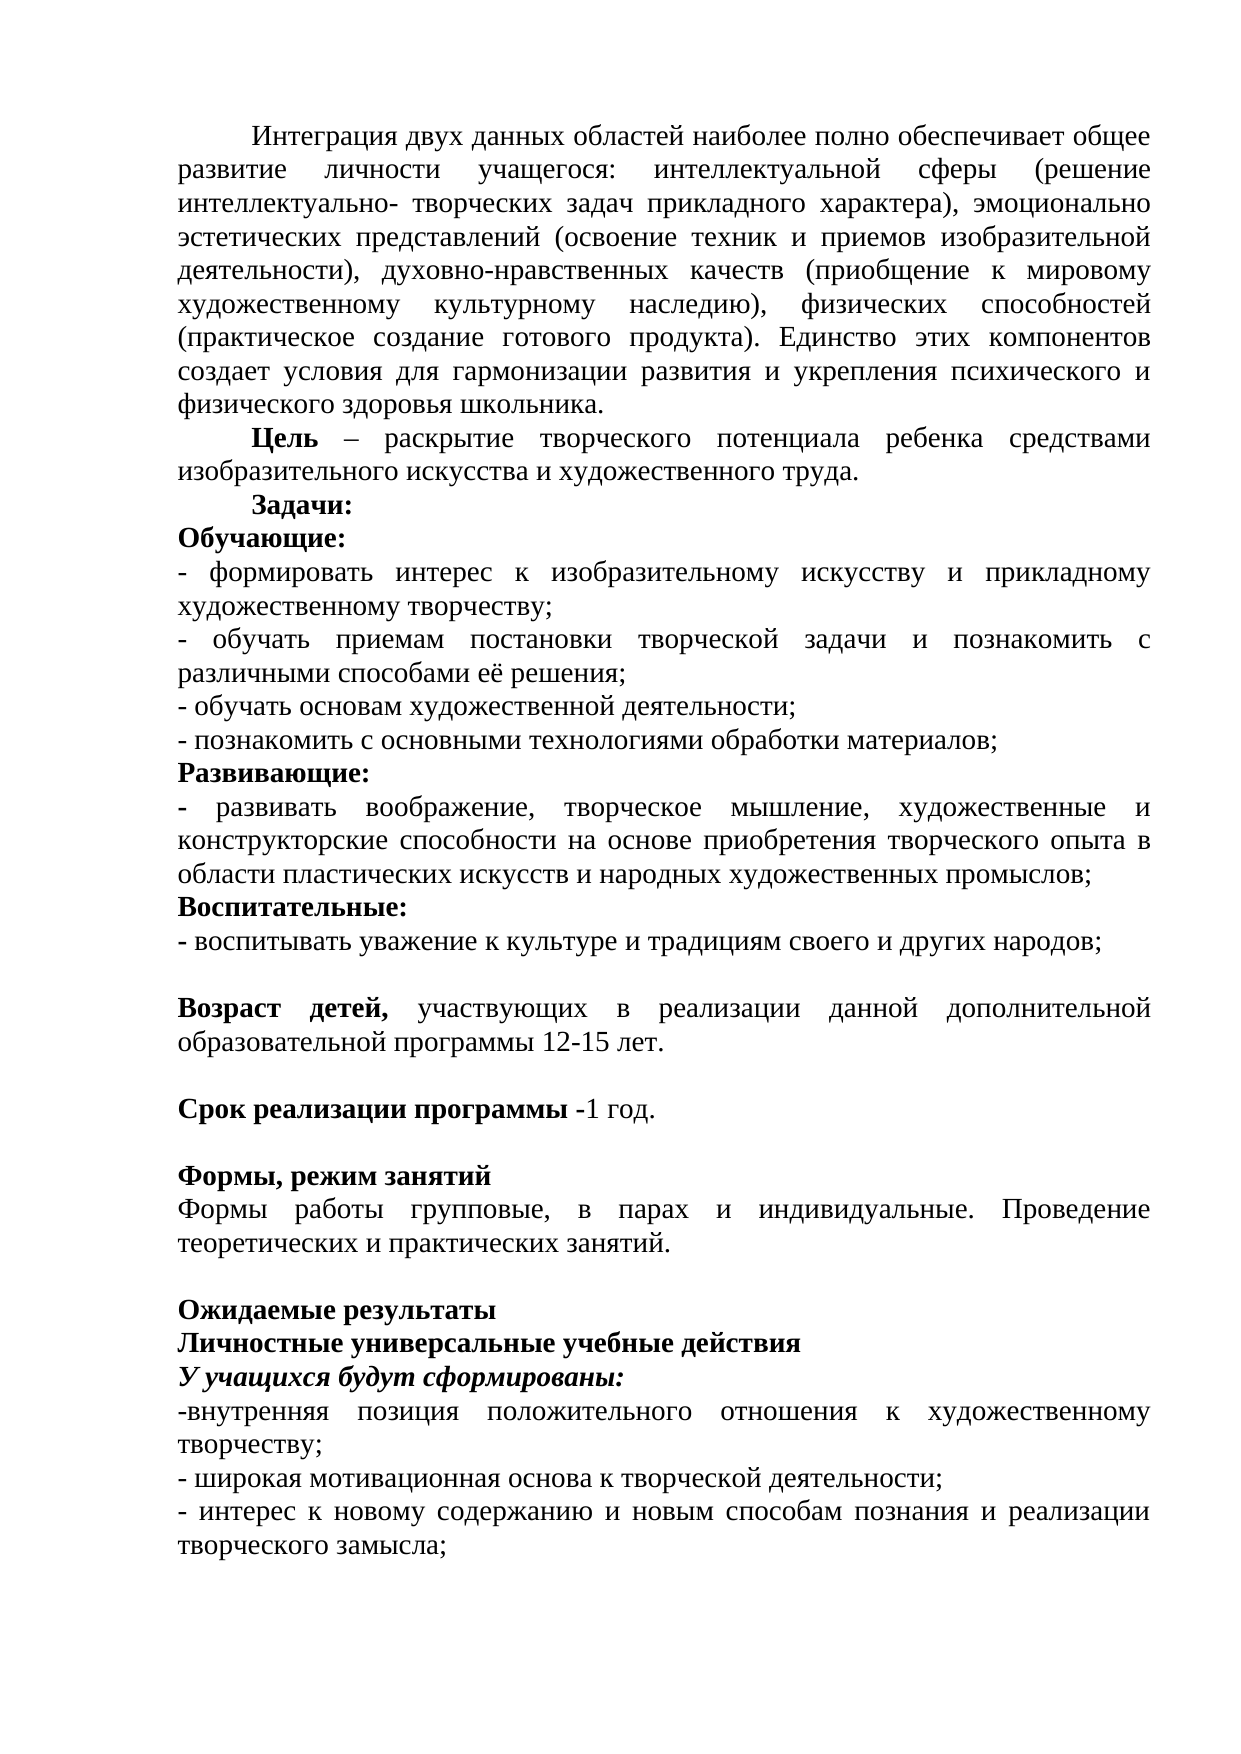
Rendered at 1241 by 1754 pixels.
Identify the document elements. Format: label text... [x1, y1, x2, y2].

text Воспитательные: [177, 889, 1152, 923]
text У учащихся будут сформированы: [177, 1359, 1152, 1393]
text Развивающие: [177, 755, 1152, 789]
text Задачи: [177, 487, 1152, 521]
text - интерес к новому содержанию и новым способам познания и реализации творческого замысла; [177, 1493, 1152, 1560]
text - развивать воображение, творческое мышление, художественные и конструкторские способности на основе приобретения творческого опыта в области пластических искусств и народных художественных промыслов; [177, 789, 1152, 889]
text - обучать основам художественной деятельности; [177, 688, 1152, 722]
text - широкая мотивационная основа к творческой деятельности; [177, 1460, 1152, 1493]
text Срок реализации программы -1 год. [177, 1091, 1152, 1124]
text Цель – раскрытие творческого потенциала ребенка средствами изобразительного искусства и художественного труда. [177, 420, 1152, 487]
text -внутренняя позиция положительного отношения к художественному творчеству; [177, 1393, 1152, 1460]
text Обучающие: [177, 521, 1152, 554]
text - познакомить с основными технологиями обработки материалов; [177, 722, 1152, 755]
text Личностные универсальные учебные действия [177, 1326, 1152, 1359]
text - формировать интерес к изобразительному искусству и прикладному художественному творчеству; [177, 554, 1152, 621]
text - воспитывать уважение к культуре и традициям своего и других народов; [177, 923, 1152, 957]
text Формы, режим занятий [177, 1158, 1152, 1191]
text Интеграция двух данных областей наиболее полно обеспечивает общее развитие личности учащегося: интеллектуальной сферы (решение интеллектуально- творческих задач прикладного характера), эмоционально эстетических представлений (освоение техник и приемов изобразительной деятельности), духовно-нравственных качеств (приобщение к мировому художественному культурному наследию), физических способностей (практическое создание готового продукта). Единство этих компонентов создает условия для гармонизации развития и укрепления психического и физического здоровья школьника. [177, 118, 1152, 420]
text Ожидаемые результаты [177, 1292, 1152, 1326]
text Возраст детей, участвующих в реализации данной дополнительной образовательной программы 12-15 лет. [177, 990, 1152, 1057]
text Формы работы групповые, в парах и индивидуальные. Проведение теоретических и практических занятий. [177, 1191, 1152, 1258]
text - обучать приемам постановки творческой задачи и познакомить с различными способами её решения; [177, 621, 1152, 688]
